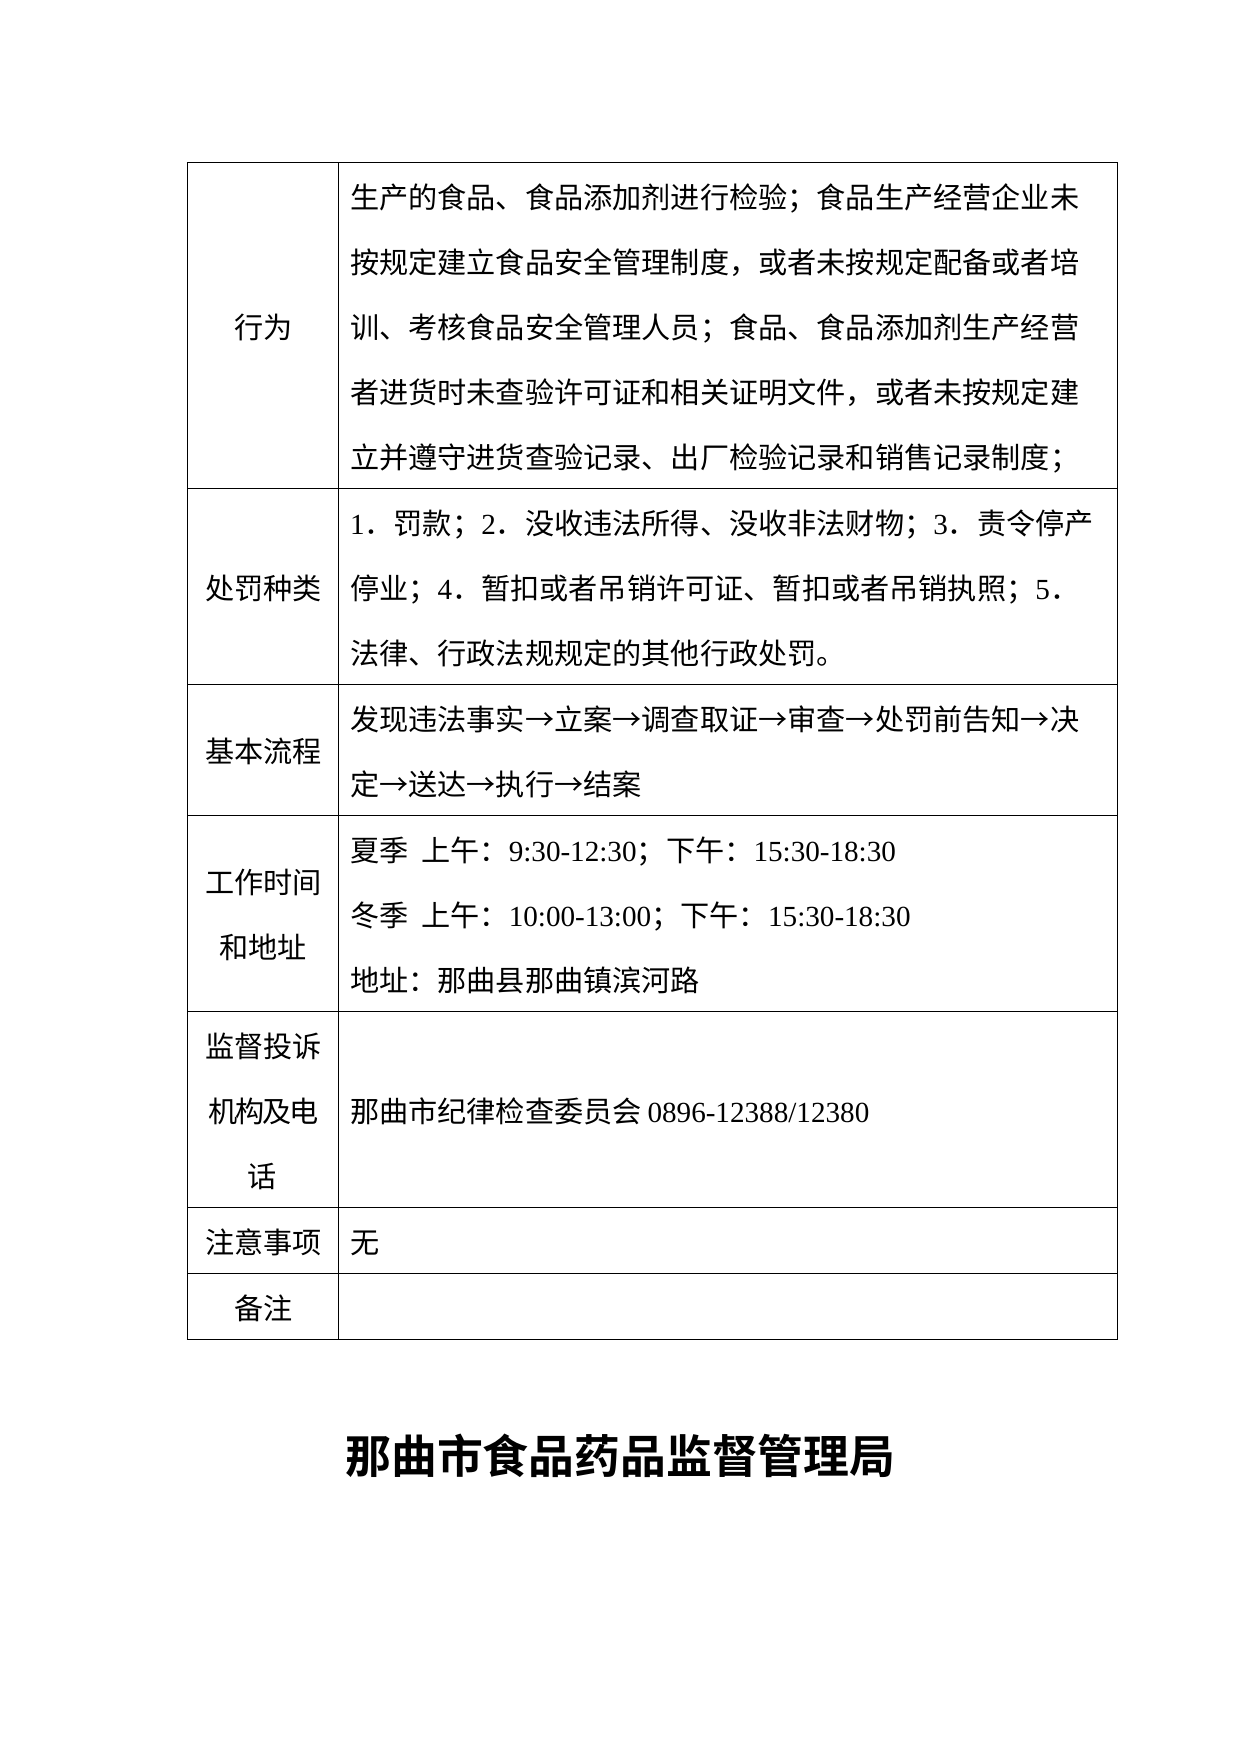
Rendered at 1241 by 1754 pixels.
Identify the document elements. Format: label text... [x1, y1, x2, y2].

table_cell 基本流程 [188, 685, 338, 815]
table_cell 处罚种类 [188, 489, 338, 684]
table_cell 那曲市纪律检查委员会0896-12388/12380 [339, 1012, 1117, 1207]
table_cell 夏季 上午：9:30-12:30；下午：15:30-18:30 冬季 上午：10:00-13:00；下午：15:30-18:30 地址：那曲县那曲镇滨河路 [339, 816, 1117, 1011]
table_cell [339, 1274, 1117, 1339]
table_cell 监督投诉机构及电话 [188, 1012, 338, 1207]
table_cell 无 [339, 1208, 1117, 1273]
table_cell 1．罚款；2．没收违法所得、没收非法财物；3．责令停产停业；4．暂扣或者吊销许可证、暂扣或者吊销执照；5．法律、行政法规规定的其他行政处罚。 [339, 489, 1117, 684]
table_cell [339, 163, 1117, 488]
table_cell 工作时间和地址 [188, 816, 338, 1011]
table_cell 发现违法事实→立案→调查取证→审查→处罚前告知→决定→送达→执行→结案 [339, 685, 1117, 815]
text 那曲市食品药品监督管理局 [187, 1405, 1053, 1503]
table_cell 违法违规行为 [188, 163, 338, 488]
table_cell 备注 [188, 1274, 338, 1339]
table_cell 注意事项 [188, 1208, 338, 1273]
